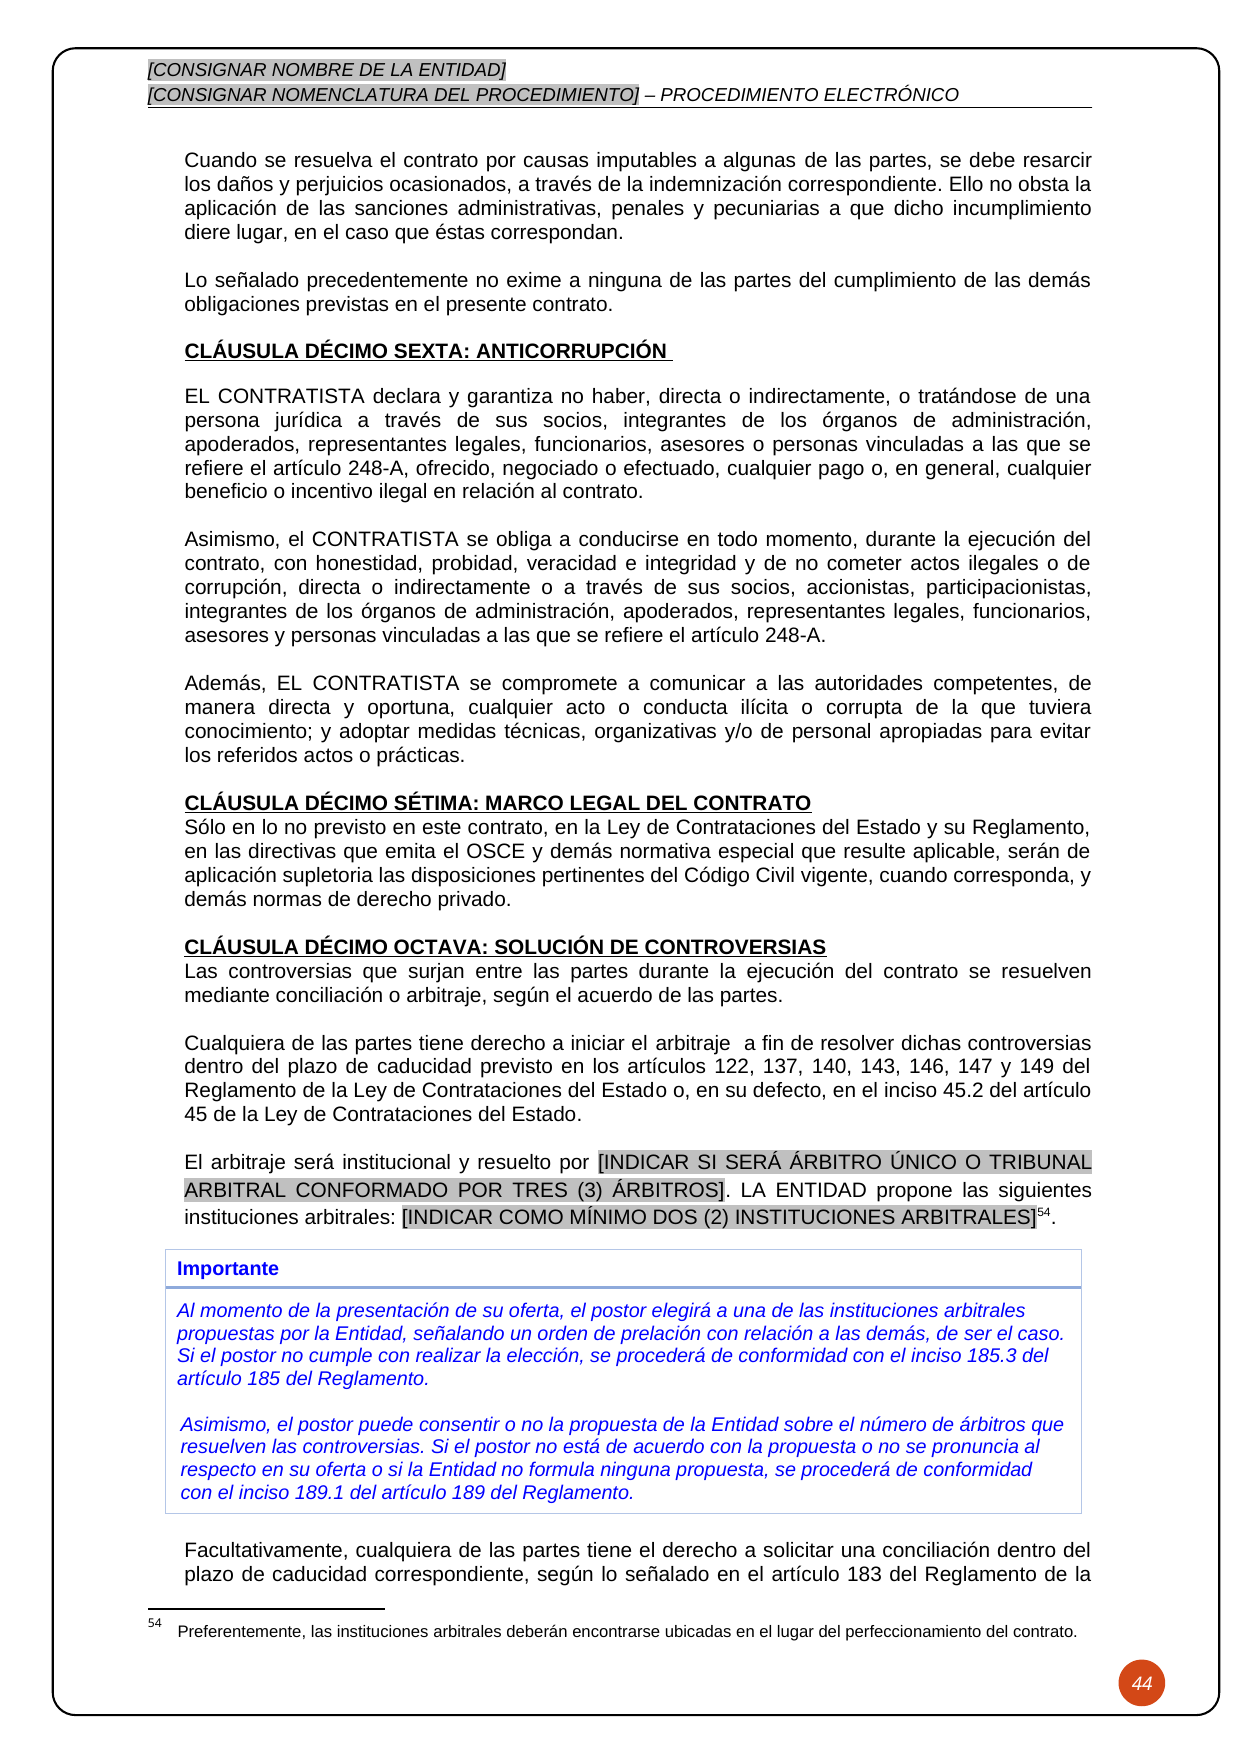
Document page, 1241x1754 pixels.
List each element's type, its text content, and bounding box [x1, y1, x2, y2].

text EL CONTRATISTA declara y garantiza no haber, directa o indirectamente, o tratándose de una persona jurídica a través de sus socios, integrantes de los órganos de administración, apoderados, representantes legales, funcionarios, asesores o personas vinculadas a las que se refiere el artículo 248-A, ofrecido, negociado o efectuado, cualquier pago o, en general, cualquier beneficio o incentivo ilegal en relación al contrato. [184, 383, 1092, 503]
text Las controversias que surjan entre las partes durante la ejecución del contrato se resuelven mediante conciliación o arbitraje, según el acuerdo de las partes. [184, 958, 1092, 1006]
text Sólo en lo no previsto en este contrato, en la Ley de Contrataciones del Estado y su Reglamento, en las directivas que emita el OSCE y demás normativa especial que resulte aplicable, serán de aplicación supletoria las disposiciones pertinentes del Código Civil vigente, cuando corresponda, y demás normas de derecho privado. [184, 815, 1092, 911]
text Lo señalado precedentemente no exime a ninguna de las partes del cumplimiento de las demás obligaciones previstas en el presente contrato. [184, 267, 1092, 315]
text Además, EL CONTRATISTA se compromete a comunicar a las autoridades competentes, de manera directa y oportuna, cualquier acto o conducta ilícita o corrupta de la que tuviera conocimiento; y adoptar medidas técnicas, organizativas y/o de personal apropiadas para evitar los referidos actos o prácticas. [184, 671, 1092, 767]
subtitle CLÁUSULA DÉCIMO OCTAVA: SOLUCIÓN DE CONTROVERSIAS [184, 934, 1092, 958]
table_cell Al momento de la presentación de su oferta, el postor elegirá a una de las instituciones arbitrales propuestas por la Entidad, señalando un orden de prelación con relación a las demás, de ser el caso. Si el postor no cumple con realizar la elección, se procederá de conformidad con el inciso 185.3 del artículo 185 del Reglamento. Asimismo, el postor puede consentir o no la propuesta de la Entidad sobre el número de árbitros que resuelven las controversias. Si el postor no está de acuerdo con la propuesta o no se pronuncia al respecto en su oferta o si la Entidad no formula ninguna propuesta, se procederá de conformidad con el inciso 189.1 del artículo 189 del Reglamento. [166, 1289, 1081, 1513]
text El arbitraje será institucional y resuelto por [INDICAR SI SERÁ ÁRBITRO ÚNICO O TRIBUNAL ARBITRAL CONFORMADO POR TRES (3) ÁRBITROS]. LA ENTIDAD propone las siguientes instituciones arbitrales: [INDICAR COMO MÍNIMO DOS (2) INSTITUCIONES ARBITRALES]. [184, 1150, 1092, 1229]
table_header Importante [166, 1250, 1081, 1286]
text CLÁUSULA DÉCIMO SEXTA: ANTICORRUPCIÓN [184, 339, 1092, 363]
text Asimismo, el CONTRATISTA se obliga a conducirse en todo momento, durante la ejecución del contrato, con honestidad, probidad, veracidad e integridad y de no cometer actos ilegales o de corrupción, directa o indirectamente o a través de sus socios, accionistas, participacionistas, integrantes de los órganos de administración, apoderados, representantes legales, funcionarios, asesores y personas vinculadas a las que se refiere el artículo 248-A. [184, 527, 1092, 647]
text Cualquiera de las partes tiene derecho a iniciar el arbitraje a fin de resolver dichas controversias dentro del plazo de caducidad previsto en los artículos 122, 137, 140, 143, 146, 147 y 149 del Reglamento de la Ley de Contrataciones del Estado o, en su defecto, en el inciso 45.2 del artículo 45 de la Ley de Contrataciones del Estado. [184, 1030, 1092, 1126]
text CLÁUSULA DÉCIMO SÉTIMA: MARCO LEGAL DEL CONTRATO [184, 791, 1092, 815]
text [184, 1538, 1092, 1586]
text Cuando se resuelva el contrato por causas imputables a algunas de las partes, se debe resarcir los daños y perjuicios ocasionados, a través de la indemnización correspondiente. Ello no obsta la aplicación de las sanciones administrativas, penales y pecuniarias a que dicho incumplimiento diere lugar, en el caso que éstas correspondan. [184, 148, 1092, 243]
